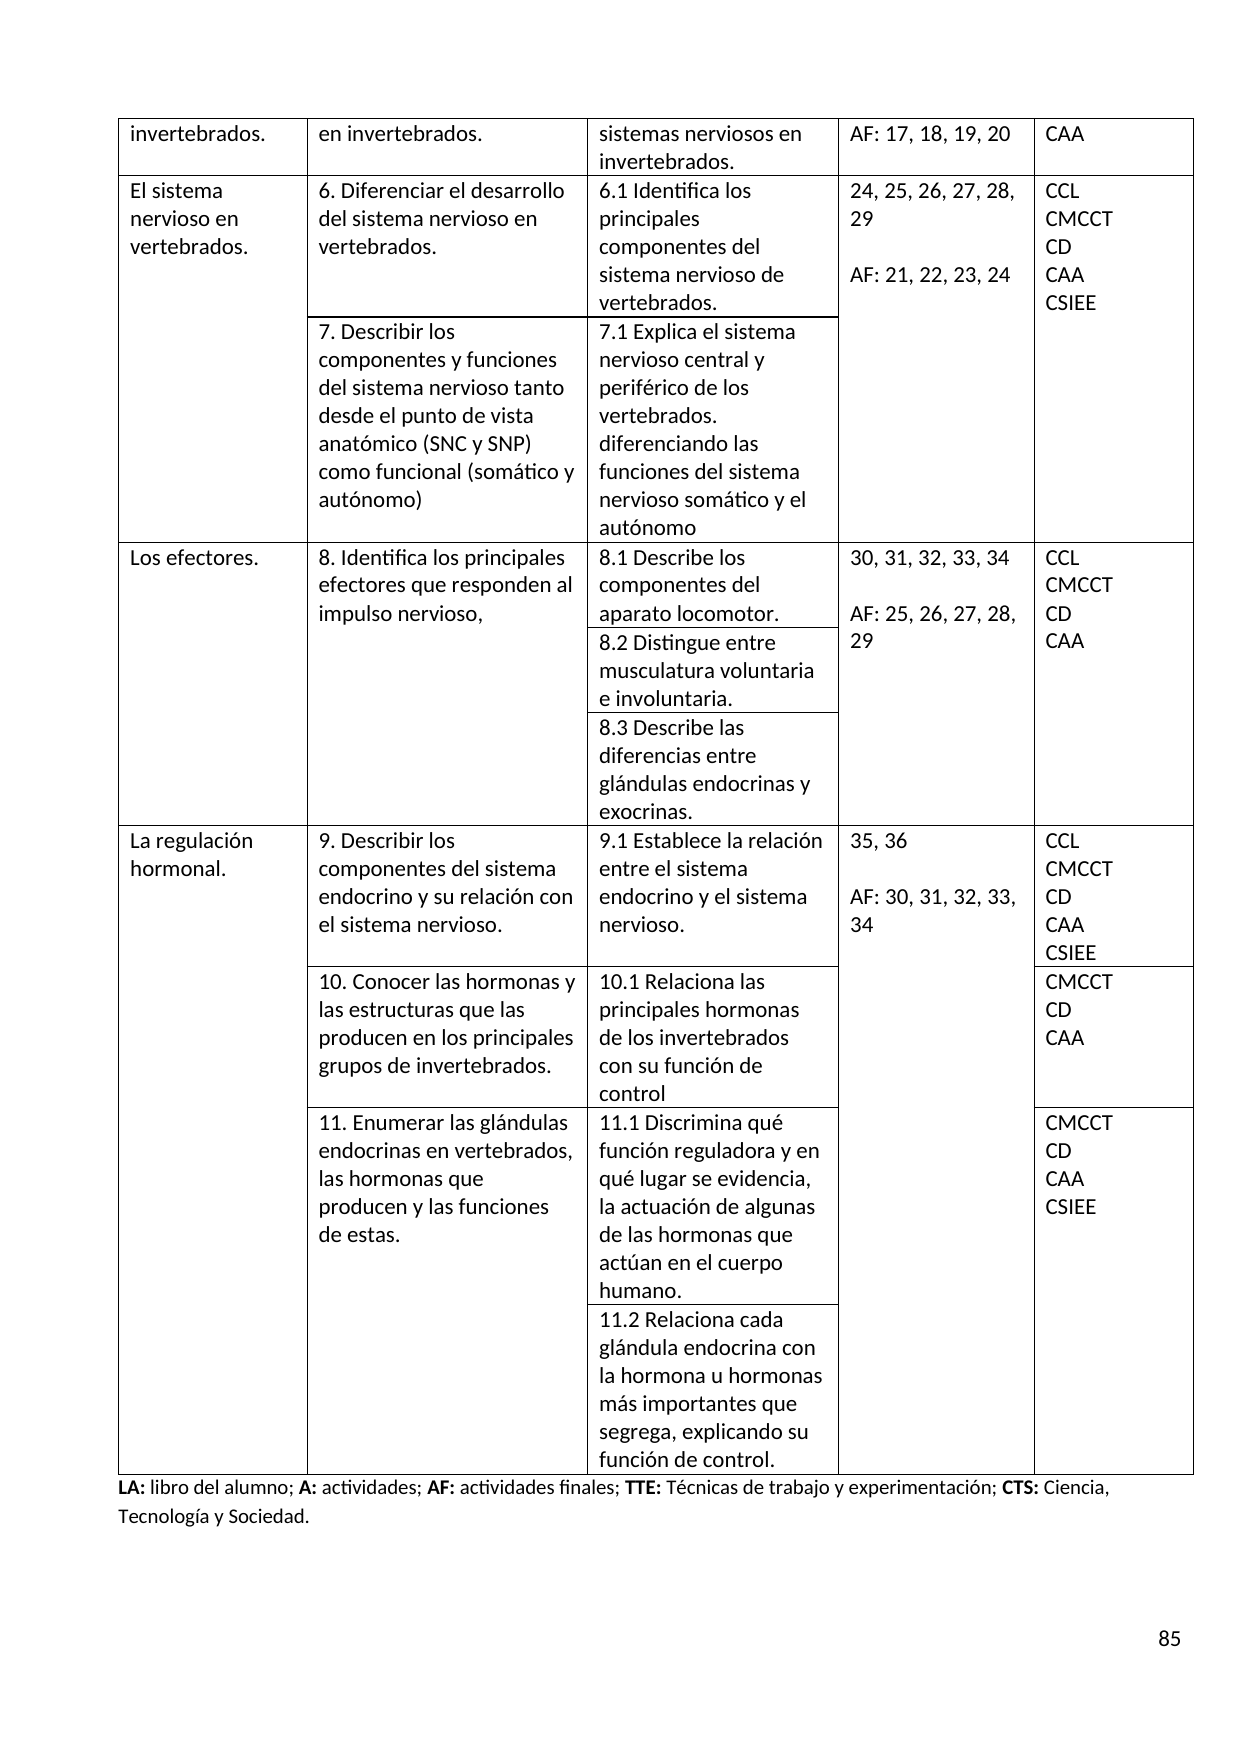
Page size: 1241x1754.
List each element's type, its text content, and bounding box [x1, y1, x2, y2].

table_cell CCL CMCCT CD CAA [1035, 543, 1193, 825]
table_cell 11.2 Relaciona cada glándula endocrina con la hormona u hormonas más importantes que segrega, explicando su función de control. [588, 1305, 838, 1473]
table_cell 8.3 Describe las diferencias entre glándulas endocrinas y exocrinas. [588, 713, 838, 825]
table_cell CCL CMCCT CAA [1035, 119, 1193, 175]
table_cell CMCCT CD CAA CSIEE [1035, 1108, 1193, 1473]
table_cell 7.1 Explica el sistema nervioso central y periférico de los vertebrados. diferenciando las funciones del sistema nervioso somático y el autónomo [588, 318, 838, 542]
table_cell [839, 119, 1034, 175]
table_cell 8.1 Describe los componentes del aparato locomotor. [588, 543, 838, 627]
table_cell 7. Describir los componentes y funciones del sistema nervioso tanto desde el punto de vista anatómico (SNC y SNP) como funcional (somático y autónomo) [308, 318, 587, 542]
table_cell El sistema nervioso en vertebrados. [119, 176, 307, 542]
table_cell CCL CMCCT CD CAA CSIEE [1035, 826, 1193, 966]
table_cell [308, 119, 587, 175]
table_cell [119, 119, 307, 175]
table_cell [588, 119, 838, 175]
table_cell 30, 31, 32, 33, 34 AF: 25, 26, 27, 28, 29 [839, 543, 1034, 825]
table_cell 11. Enumerar las glándulas endocrinas en vertebrados, las hormonas que producen y las funciones de estas. [308, 1108, 587, 1473]
table_cell 10.1 Relaciona las principales hormonas de los invertebrados con su función de control [588, 967, 838, 1107]
table_cell 11.1 Discrimina qué función reguladora y en qué lugar se evidencia, la actuación de algunas de las hormonas que actúan en el cuerpo humano. [588, 1108, 838, 1304]
table_cell 8.2 Distingue entre musculatura voluntaria e involuntaria. [588, 628, 838, 712]
table_cell 35, 36 AF: 30, 31, 32, 33, 34 [839, 826, 1034, 1473]
table_cell 9. Describir los componentes del sistema endocrino y su relación con el sistema nervioso. [308, 826, 587, 966]
table_cell 9.1 Establece la relación entre el sistema endocrino y el sistema nervioso. [588, 826, 838, 966]
table_cell 10. Conocer las hormonas y las estructuras que las producen en los principales grupos de invertebrados. [308, 967, 587, 1107]
table_cell 6.1 Identifica los principales componentes del sistema nervioso de vertebrados. [588, 176, 838, 316]
table_cell CMCCT CD CAA [1035, 967, 1193, 1107]
table_cell 24, 25, 26, 27, 28, 29 AF: 21, 22, 23, 24 [839, 176, 1034, 542]
table_cell La regulación hormonal. [119, 826, 307, 1473]
table_cell CCL CMCCT CD CAA CSIEE [1035, 176, 1193, 542]
table_cell Los efectores. [119, 543, 307, 825]
table_cell 8. Identifica los principales efectores que responden al impulso nervioso, [308, 543, 587, 825]
text LA: libro del alumno; A: actividades; AF: actividades finales; TTE: Técnicas de trabajo y experimentación; CTS: Ciencia, Tecnología y Sociedad. [118, 1475, 1181, 1529]
table_cell 6. Diferenciar el desarrollo del sistema nervioso en vertebrados. [308, 176, 587, 316]
